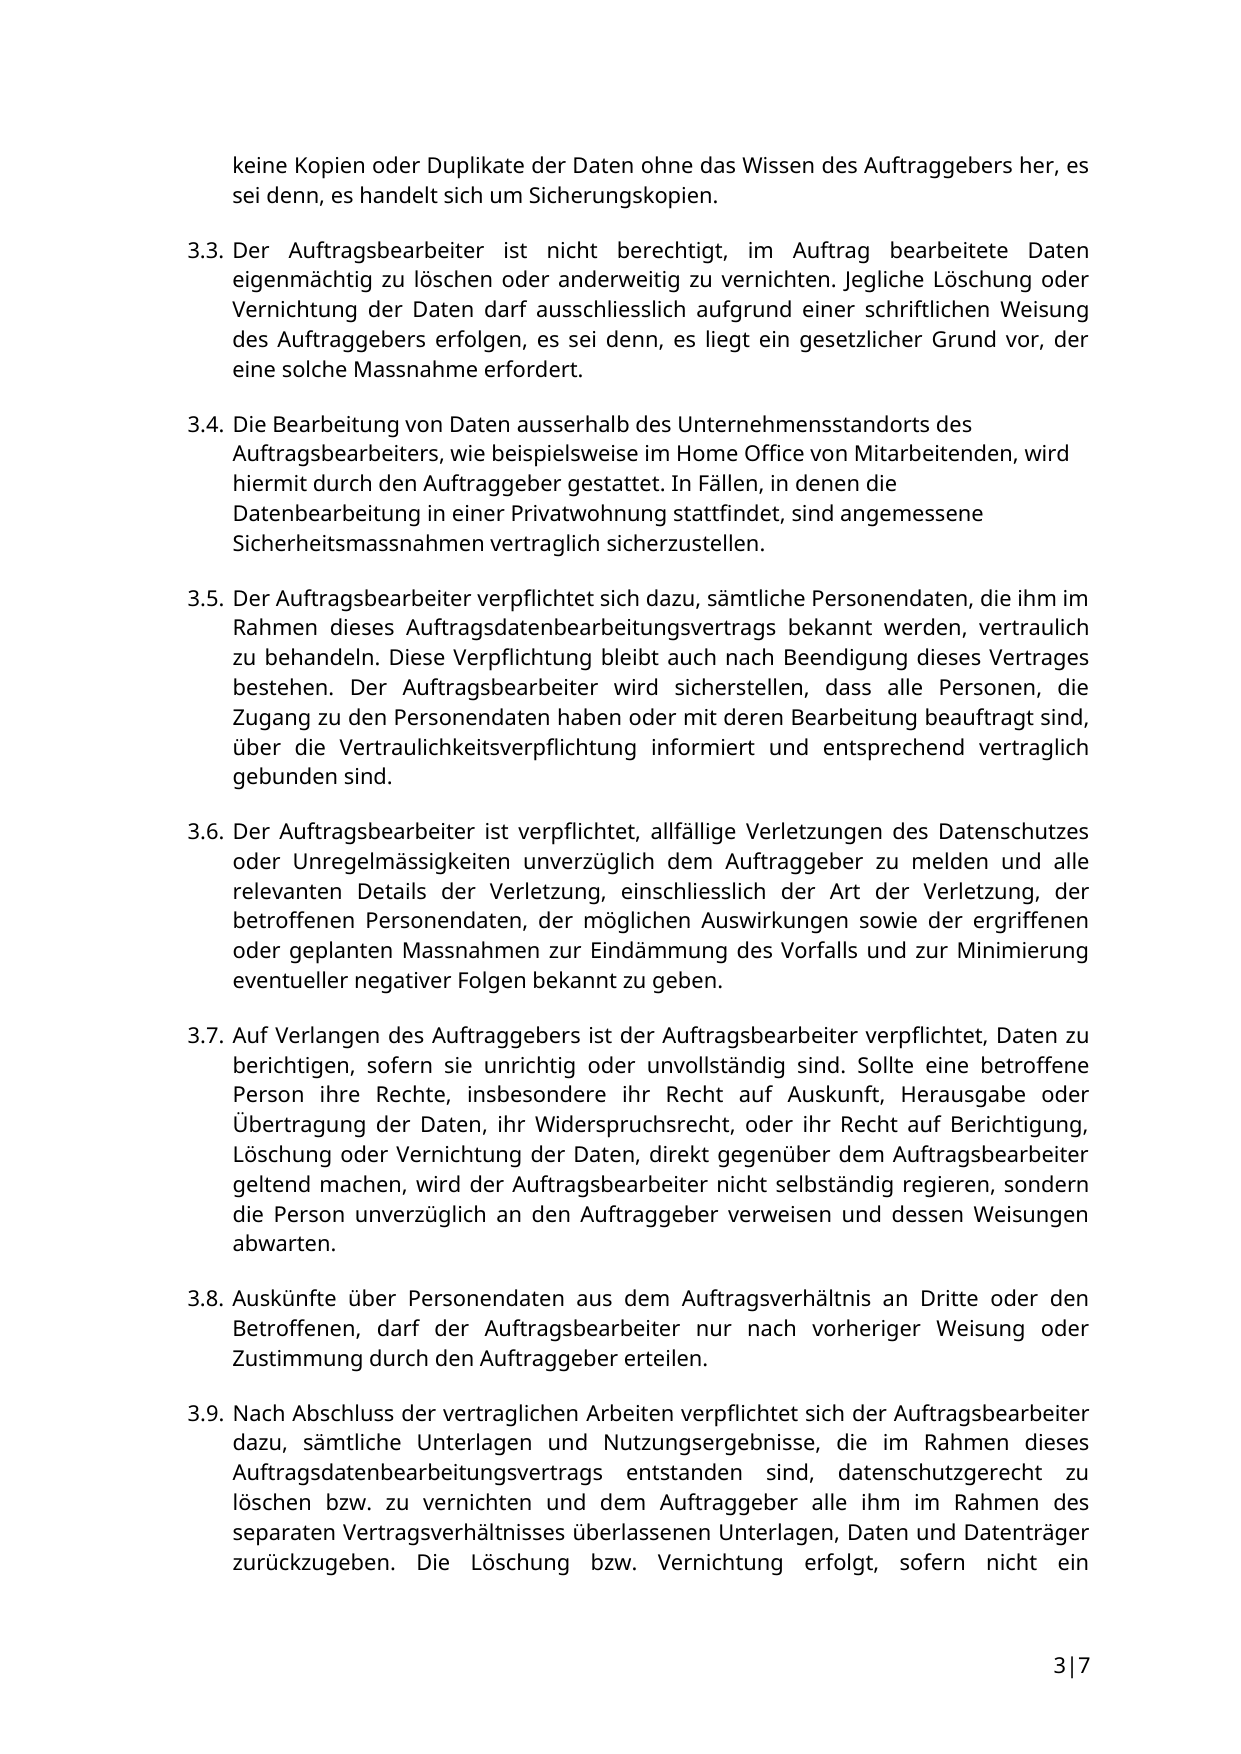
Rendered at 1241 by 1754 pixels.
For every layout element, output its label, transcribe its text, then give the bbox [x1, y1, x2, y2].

list Die Bearbeitung von Daten ausserhalb des Unternehmensstandorts des Auftragsbearbeiters, wie beispielsweise im Home Office von Mitarbeitenden, wird hiermit durch den Auftraggeber gestattet. In Fällen, in denen die Datenbearbeitung in einer Privatwohnung stattfindet, sind angemessene Sicherheitsmassnahmen vertraglich sicherzustellen. [187, 408, 1090, 557]
list Der Auftragsbearbeiter ist nicht berechtigt, im Auftrag bearbeitete Daten eigenmächtig zu löschen oder anderweitig zu vernichten. Jegliche Löschung oder Vernichtung der Daten darf ausschliesslich aufgrund einer schriftlichen Weisung des Auftraggebers erfolgen, es sei denn, es liegt ein gesetzlicher Grund vor, der eine solche Massnahme erfordert. [187, 234, 1090, 383]
list Der Auftragsbearbeiter ist verpflichtet, allfällige Verletzungen des Datenschutzes oder Unregelmässigkeiten unverzüglich dem Auftraggeber zu melden und alle relevanten Details der Verletzung, einschliesslich der Art der Verletzung, der betroffenen Personendaten, der möglichen Auswirkungen sowie der ergriffenen oder geplanten Massnahmen zur Eindämmung des Vorfalls und zur Minimierung eventueller negativer Folgen bekannt zu geben. [187, 816, 1090, 995]
list Auskünfte über Personendaten aus dem Auftragsverhältnis an Dritte oder den Betroffenen, darf der Auftragsbearbeiter nur nach vorheriger Weisung oder Zustimmung durch den Auftraggeber erteilen. [187, 1283, 1090, 1372]
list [187, 150, 1090, 209]
list Auf Verlangen des Auftraggebers ist der Auftragsbearbeiter verpflichtet, Daten zu berichtigen, sofern sie unrichtig oder unvollständig sind. Sollte eine betroffene Person ihre Rechte, insbesondere ihr Recht auf Auskunft, Herausgabe oder Übertragung der Daten, ihr Widerspruchsrecht, oder ihr Recht auf Berichtigung, Löschung oder Vernichtung der Daten, direkt gegenüber dem Auftragsbearbeiter geltend machen, wird der Auftragsbearbeiter nicht selbständig regieren, sondern die Person unverzüglich an den Auftraggeber verweisen und dessen Weisungen abwarten. [187, 1020, 1090, 1258]
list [187, 1397, 1090, 1576]
list Der Auftragsbearbeiter verpflichtet sich dazu, sämtliche Personendaten, die ihm im Rahmen dieses Auftragsdatenbearbeitungsvertrags bekannt werden, vertraulich zu behandeln. Diese Verpflichtung bleibt auch nach Beendigung dieses Vertrages bestehen. Der Auftragsbearbeiter wird sicherstellen, dass alle Personen, die Zugang zu den Personendaten haben oder mit deren Bearbeitung beauftragt sind, über die Vertraulichkeitsverpflichtung informiert und entsprechend vertraglich gebunden sind. [187, 582, 1090, 791]
